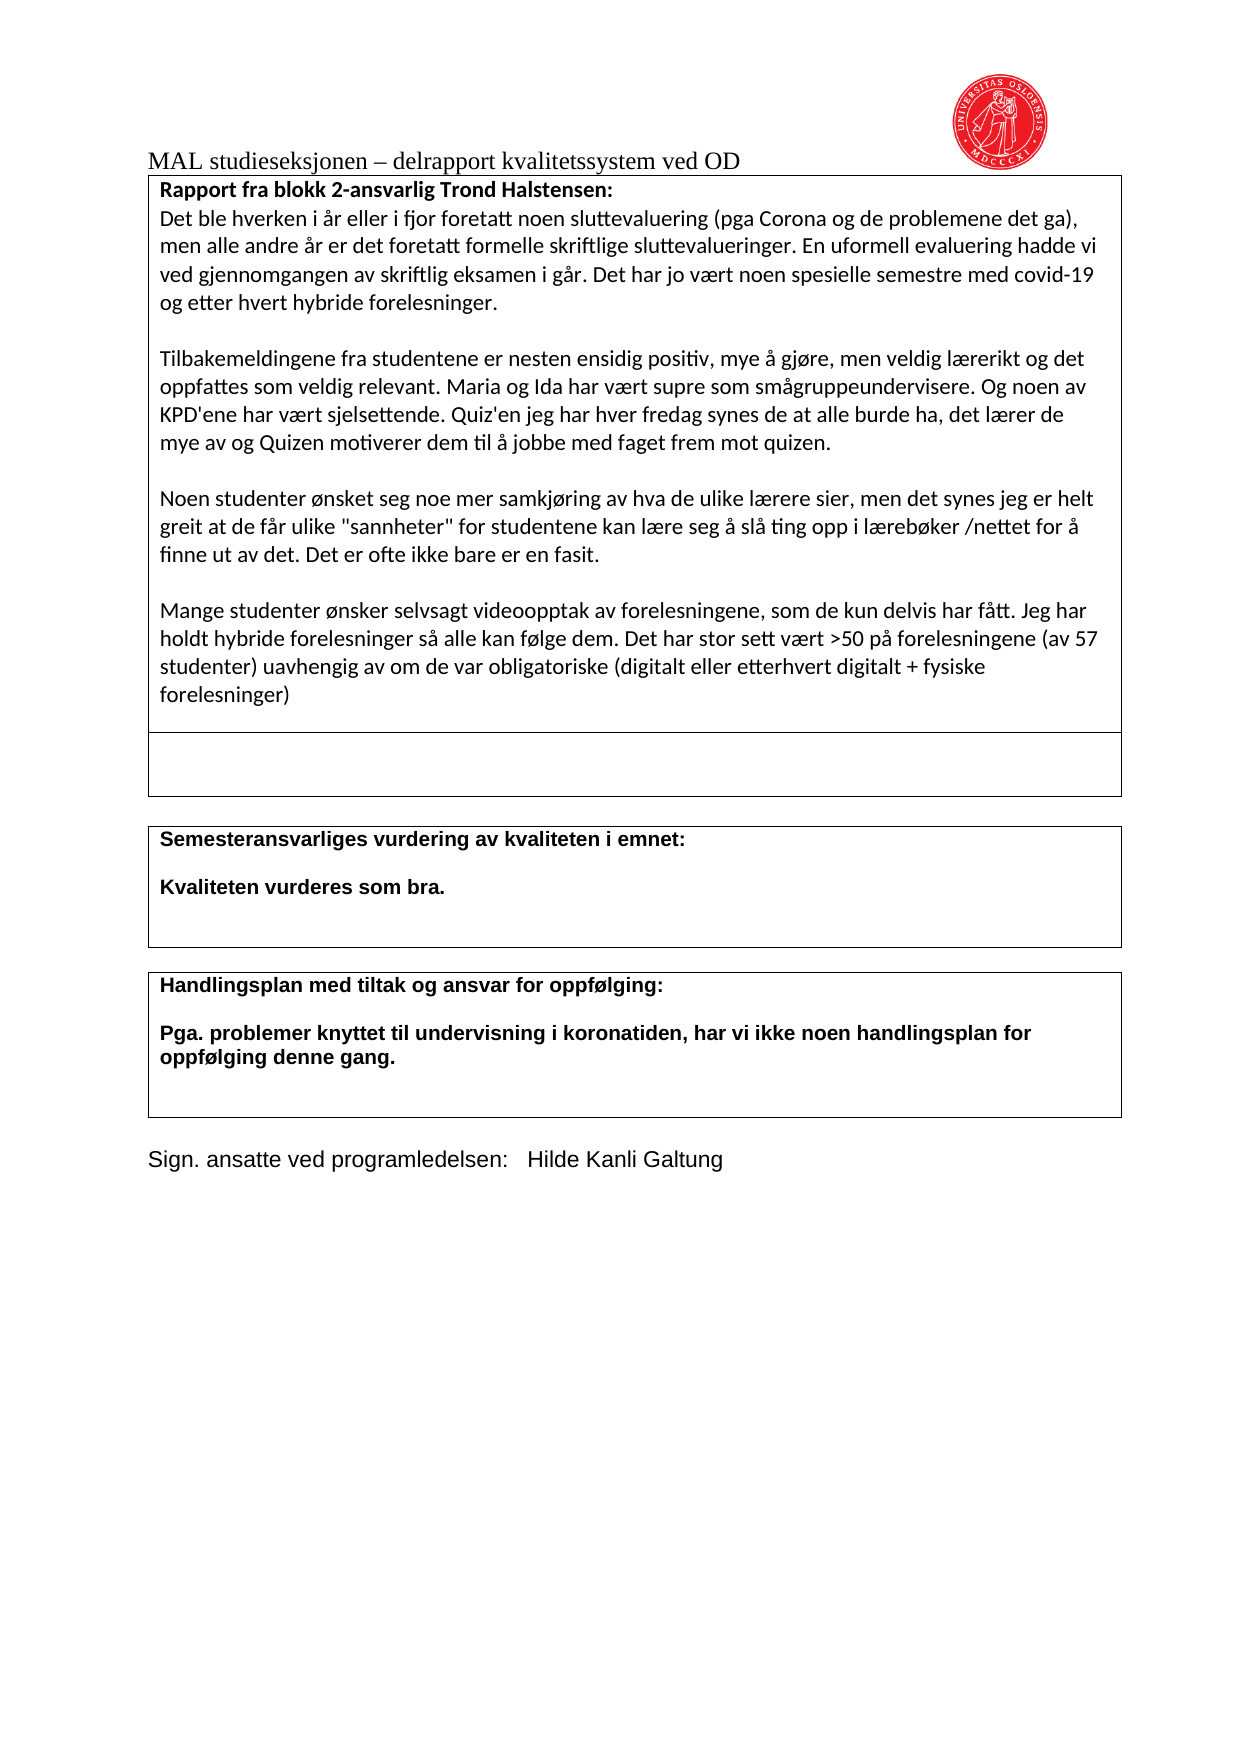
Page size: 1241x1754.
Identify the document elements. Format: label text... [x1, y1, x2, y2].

picture [952, 73, 1048, 170]
table_cell [149, 733, 1121, 796]
text Sign. ansatte ved programledelsen: Hilde Kanli Galtung [148, 1146, 1122, 1173]
table_header Semesteransvarliges vurdering av kvaliteten i emnet: Kvaliteten vurderes som bra. [149, 827, 1121, 947]
table_header Handlingsplan med tiltak og ansvar for oppfølging: Pga. problemer knyttet til undervisning i koronatiden, har vi ikke noen handlingsplan for oppfølging denne gang. [149, 973, 1121, 1117]
